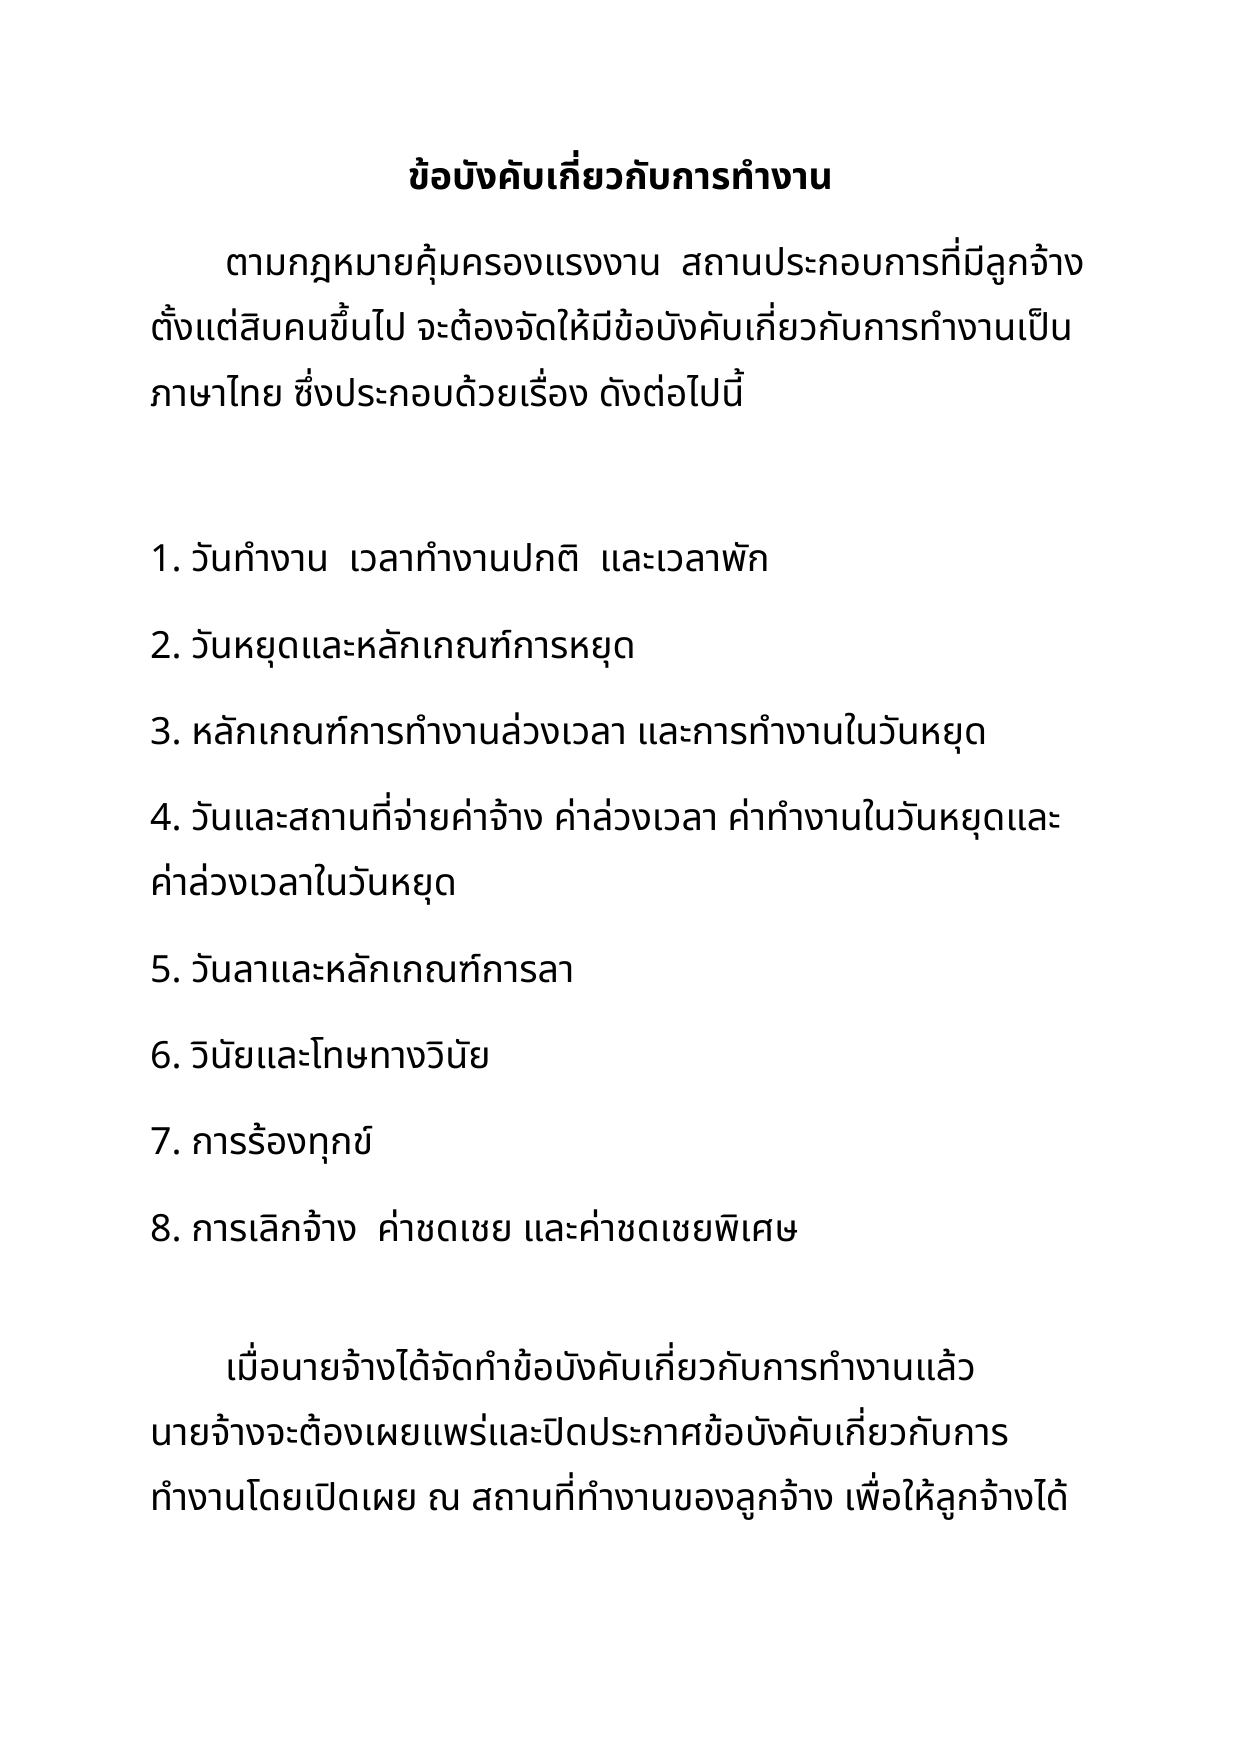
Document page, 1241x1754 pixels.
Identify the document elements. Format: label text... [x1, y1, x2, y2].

text 5. วันลาและหลักเกณฑ์การลา [150, 942, 1090, 999]
text 2. วันหยุดและหลักเกณฑ์การหยุด [150, 618, 1090, 675]
text 4. วันและสถานที่จ่ายค่าจ้าง ค่าล่วงเวลา ค่าทำงานในวันหยุดและค่าล่วงเวลาในวันหยุด [150, 791, 1090, 913]
text ข้อบังคับเกี่ยวกับการทำงาน [150, 150, 1090, 207]
text 3. หลักเกณฑ์การทำงานล่วงเวลา และการทำงานในวันหยุด [150, 704, 1090, 761]
text 7. การร้องทุกข์ [150, 1115, 1090, 1172]
text 1. วันทำงาน เวลาทำงานปกติ และเวลาพัก [150, 532, 1090, 588]
text 6. วินัยและโทษทางวินัย [150, 1028, 1090, 1085]
text 8. การเลิกจ้าง ค่าชดเชย และค่าชดเชยพิเศษ [150, 1201, 1090, 1258]
text ตามกฎหมายคุ้มครองแรงงาน สถานประกอบการที่มีลูกจ้างตั้งแต่สิบคนขึ้นไป จะต้องจัดให้มีข้อบังคับเกี่ยวกับการทำงานเป็นภาษาไทย ซึ่งประกอบด้วยเรื่อง ดังต่อไปนี้ [150, 236, 1090, 423]
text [150, 1340, 1090, 1527]
